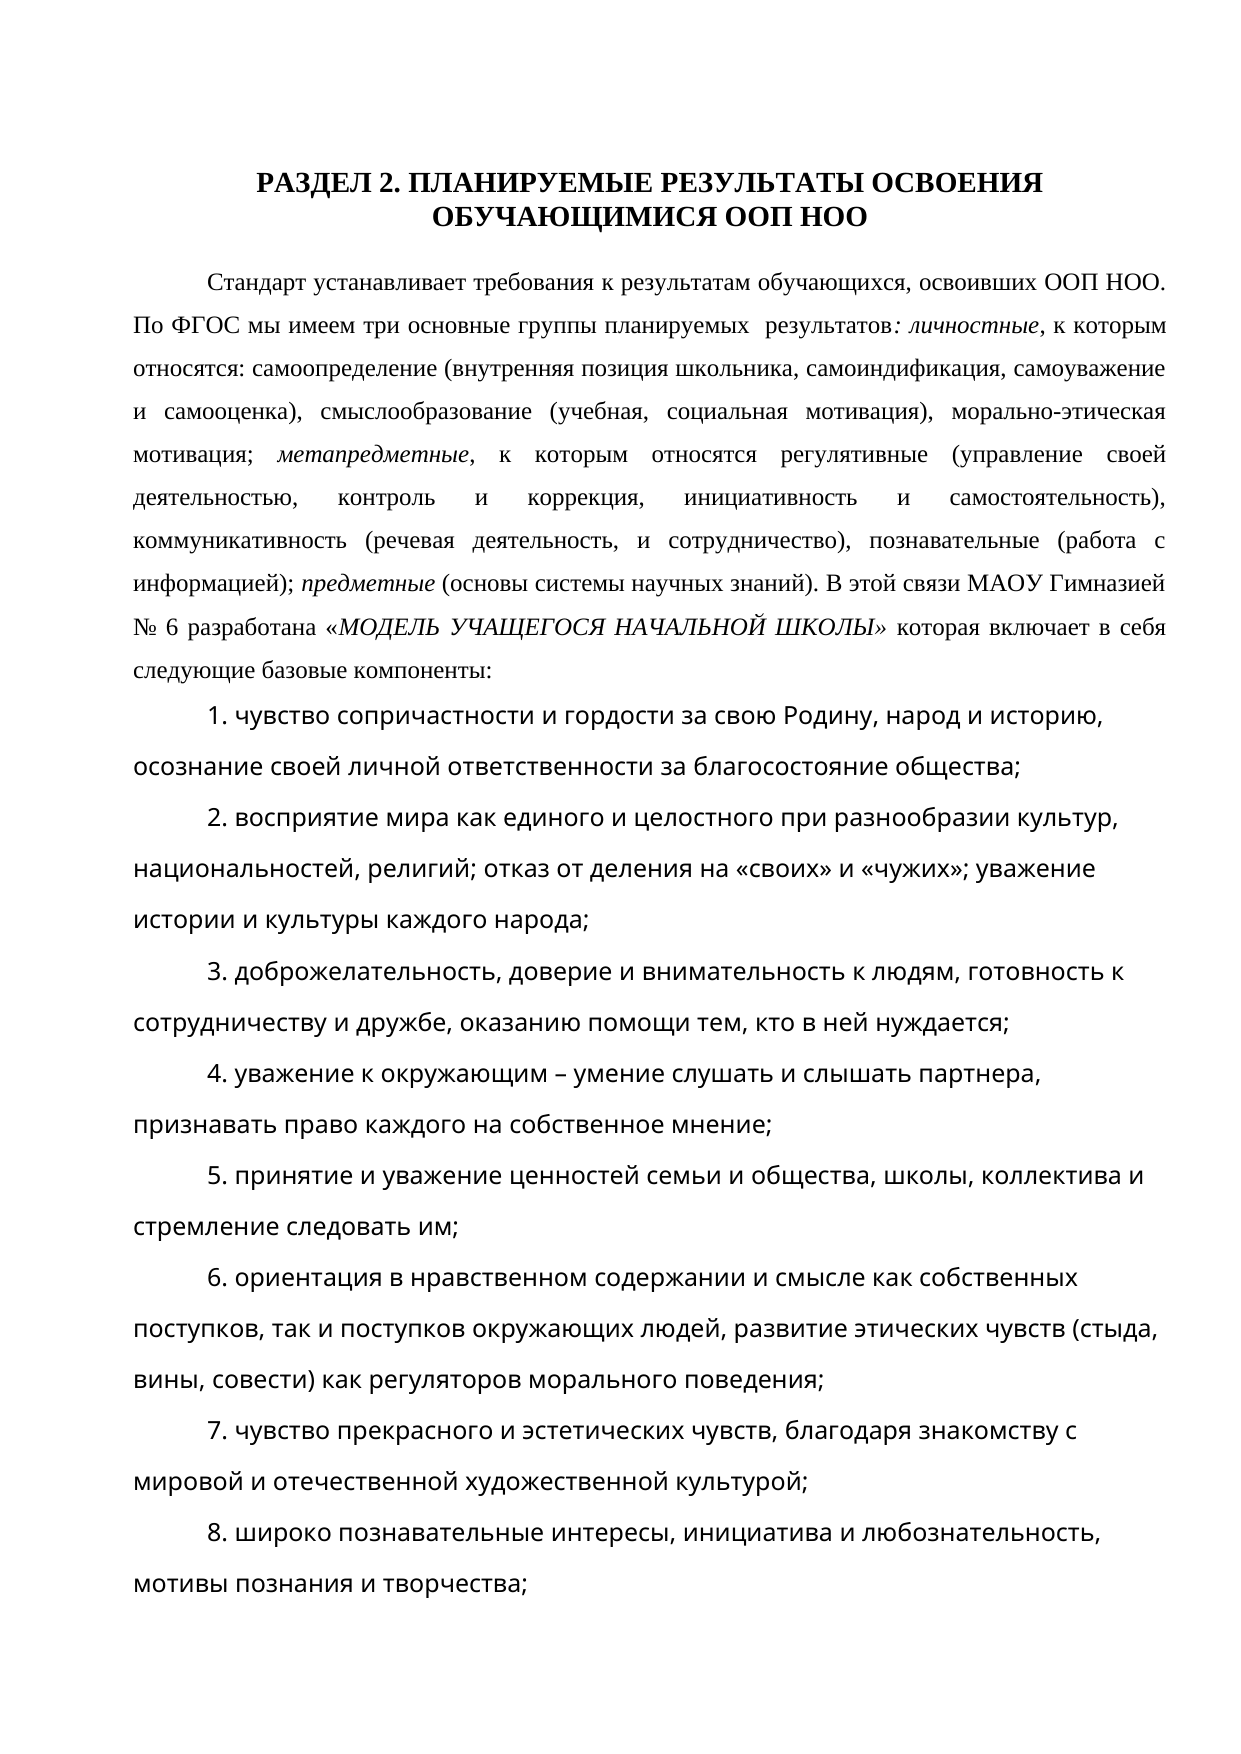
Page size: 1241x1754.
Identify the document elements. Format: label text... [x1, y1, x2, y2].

text РАЗДЕЛ 2. ПЛАНИРУЕМЫЕ РЕЗУЛЬТАТЫ ОСВОЕНИЯ ОБУЧАЮЩИМИСЯ ООП НОО [133, 166, 1167, 233]
text 7. чувство прекрасного и эстетических чувств, благодаря знакомству с мировой и отечественной художественной культурой; [133, 1412, 1167, 1498]
text 1. чувство сопричастности и гордости за свою Родину, народ и историю, осознание своей личной ответственности за благосостояние общества; [133, 698, 1167, 783]
text 6. ориентация в нравственном содержании и смысле как собственных поступков, так и поступков окружающих людей, развитие этических чувств (стыда, вины, совести) как регуляторов морального поведения; [133, 1259, 1167, 1396]
text 2. восприятие мира как единого и целостного при разнообразии культур, национальностей, религий; отказ от деления на «своих» и «чужих»; уважение истории и культуры каждого народа; [133, 800, 1167, 936]
text 8. широко познавательные интересы, инициатива и любознательность, мотивы познания и творчества; [133, 1514, 1167, 1600]
text 3. доброжелательность, доверие и внимательность к людям, готовность к сотрудничеству и дружбе, оказанию помощи тем, кто в ней нуждается; [133, 953, 1167, 1038]
text 4. уважение к окружающим – умение слушать и слышать партнера, признавать право каждого на собственное мнение; [133, 1055, 1167, 1140]
text 5. принятие и уважение ценностей семьи и общества, школы, коллектива и стремление следовать им; [133, 1157, 1167, 1242]
subtitle Стандарт устанавливает требования к результатам обучающихся, освоивших ООП НОО. По ФГОС мы имеем три основные группы планируемых результатов: личностные, к которым относятся: самоопределение (внутренняя позиция школьника, самоиндификация, самоуважение и самооценка), смыслообразование (учебная, социальная мотивация), морально-этическая мотивация; метапредметные, к которым относятся регулятивные (управление своей деятельностью, контроль и коррекция, инициативность и самостоятельность), коммуникативность (речевая деятельность, и сотрудничество), познавательные (работа с информацией); предметные (основы системы научных знаний). В этой связи МАОУ Гимназией № 6 разработана «МОДЕЛЬ УЧАЩЕГОСЯ НАЧАЛЬНОЙ ШКОЛЫ» которая включает в себя следующие базовые компоненты: [133, 267, 1167, 683]
